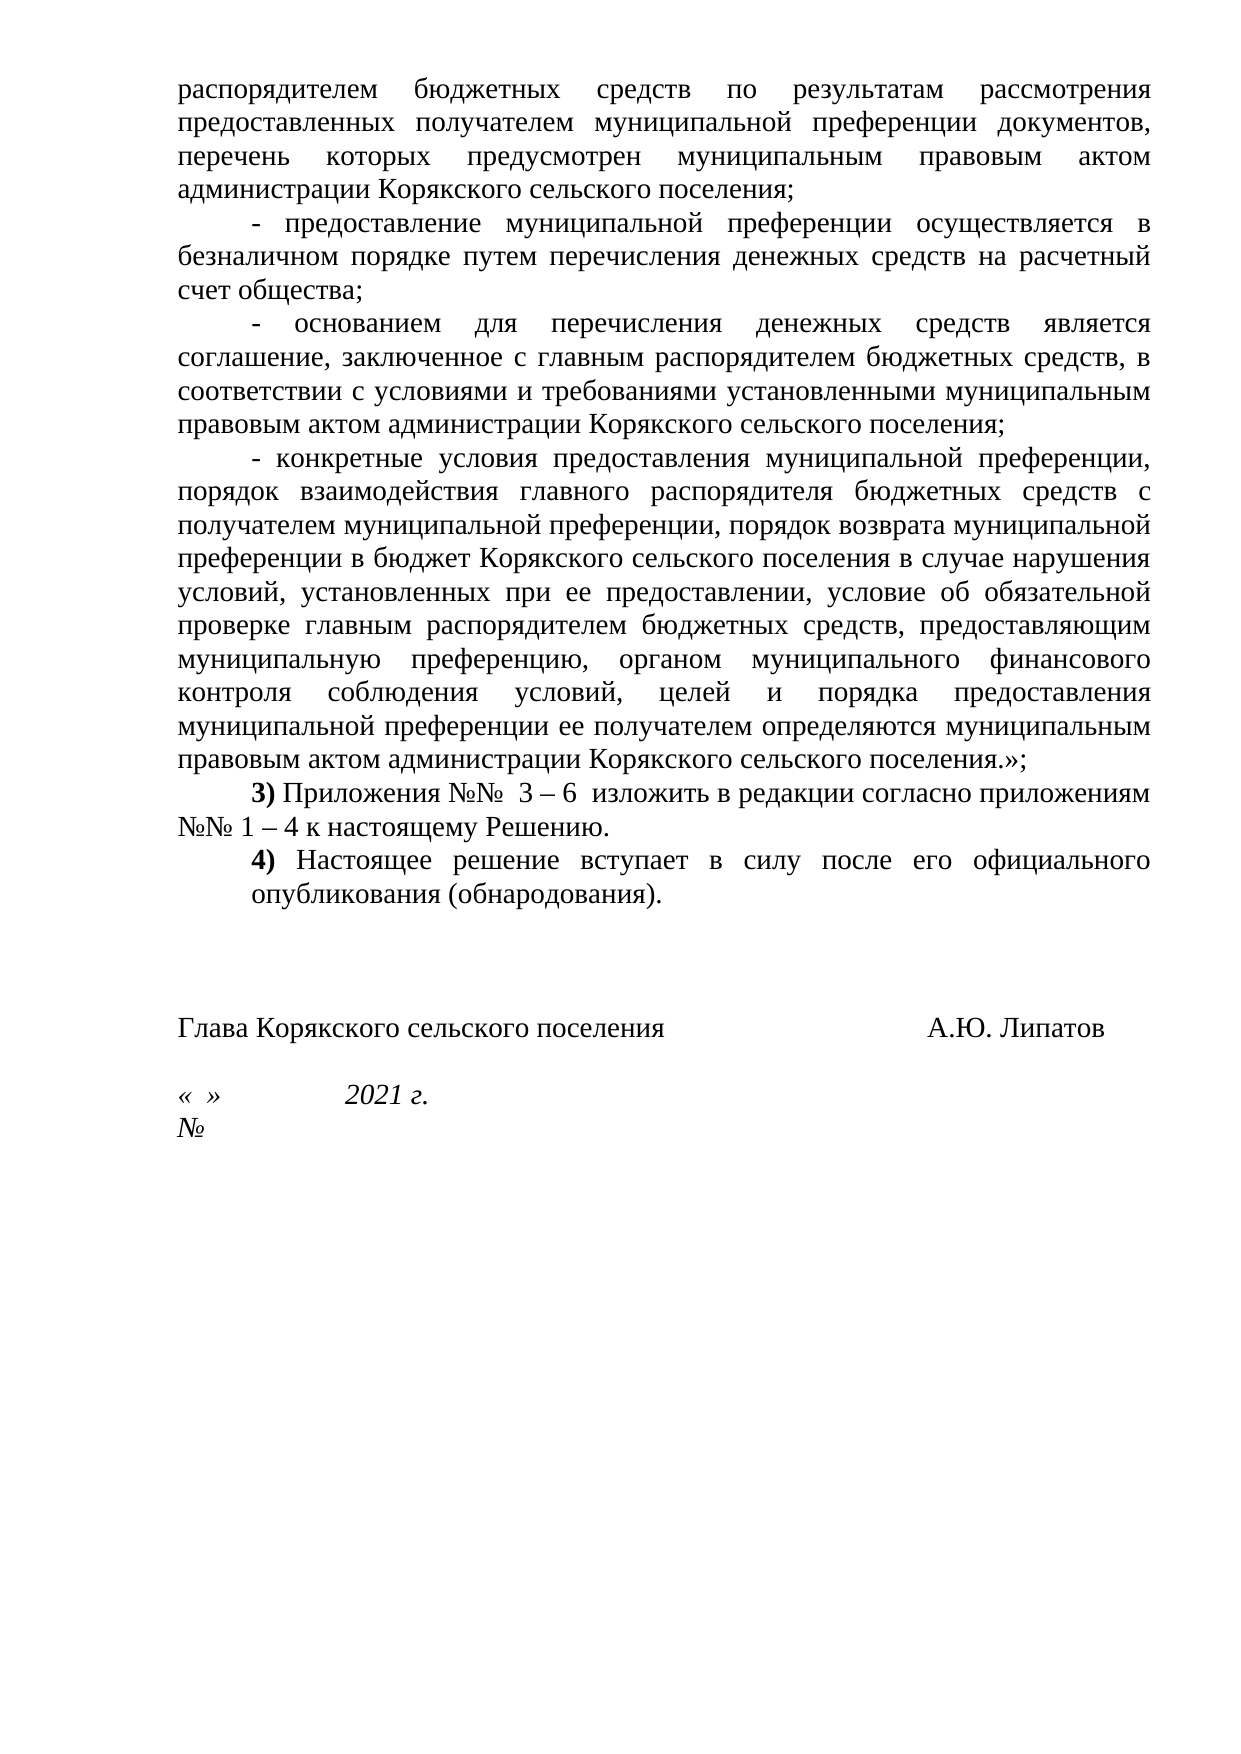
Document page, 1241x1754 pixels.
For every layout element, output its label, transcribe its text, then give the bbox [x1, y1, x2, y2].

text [177, 71, 1152, 205]
text 3) Приложения №№ 3 – 6 изложить в редакции согласно приложениям №№ 1 – 4 к настоящему Решению. [177, 775, 1152, 842]
text Глава Корякского сельского поселения А.Ю. Липатов [177, 1010, 1152, 1043]
text - основанием для перечисления денежных средств является соглашение, заключенное с главным распорядителем бюджетных средств, в соответствии с условиями и требованиями установленными муниципальным правовым актом администрации Корякского сельского поселения; [177, 306, 1152, 440]
text 4) Настоящее решение вступает в силу после его официального опубликования (обнародования). [251, 842, 1152, 909]
text № [177, 1111, 1152, 1144]
text - предоставление муниципальной преференции осуществляется в безналичном порядке путем перечисления денежных средств на расчетный счет общества; [177, 205, 1152, 306]
text - конкретные условия предоставления муниципальной преференции, порядок взаимодействия главного распорядителя бюджетных средств с получателем муниципальной преференции, порядок возврата муниципальной преференции в бюджет Корякского сельского поселения в случае нарушения условий, установленных при ее предоставлении, условие об обязательной проверке главным распорядителем бюджетных средств, предоставляющим муниципальную преференцию, органом муниципального финансового контроля соблюдения условий, целей и порядка предоставления муниципальной преференции ее получателем определяются муниципальным правовым актом администрации Корякского сельского поселения.»; [177, 440, 1152, 775]
text « » 2021 г. [177, 1077, 1152, 1111]
